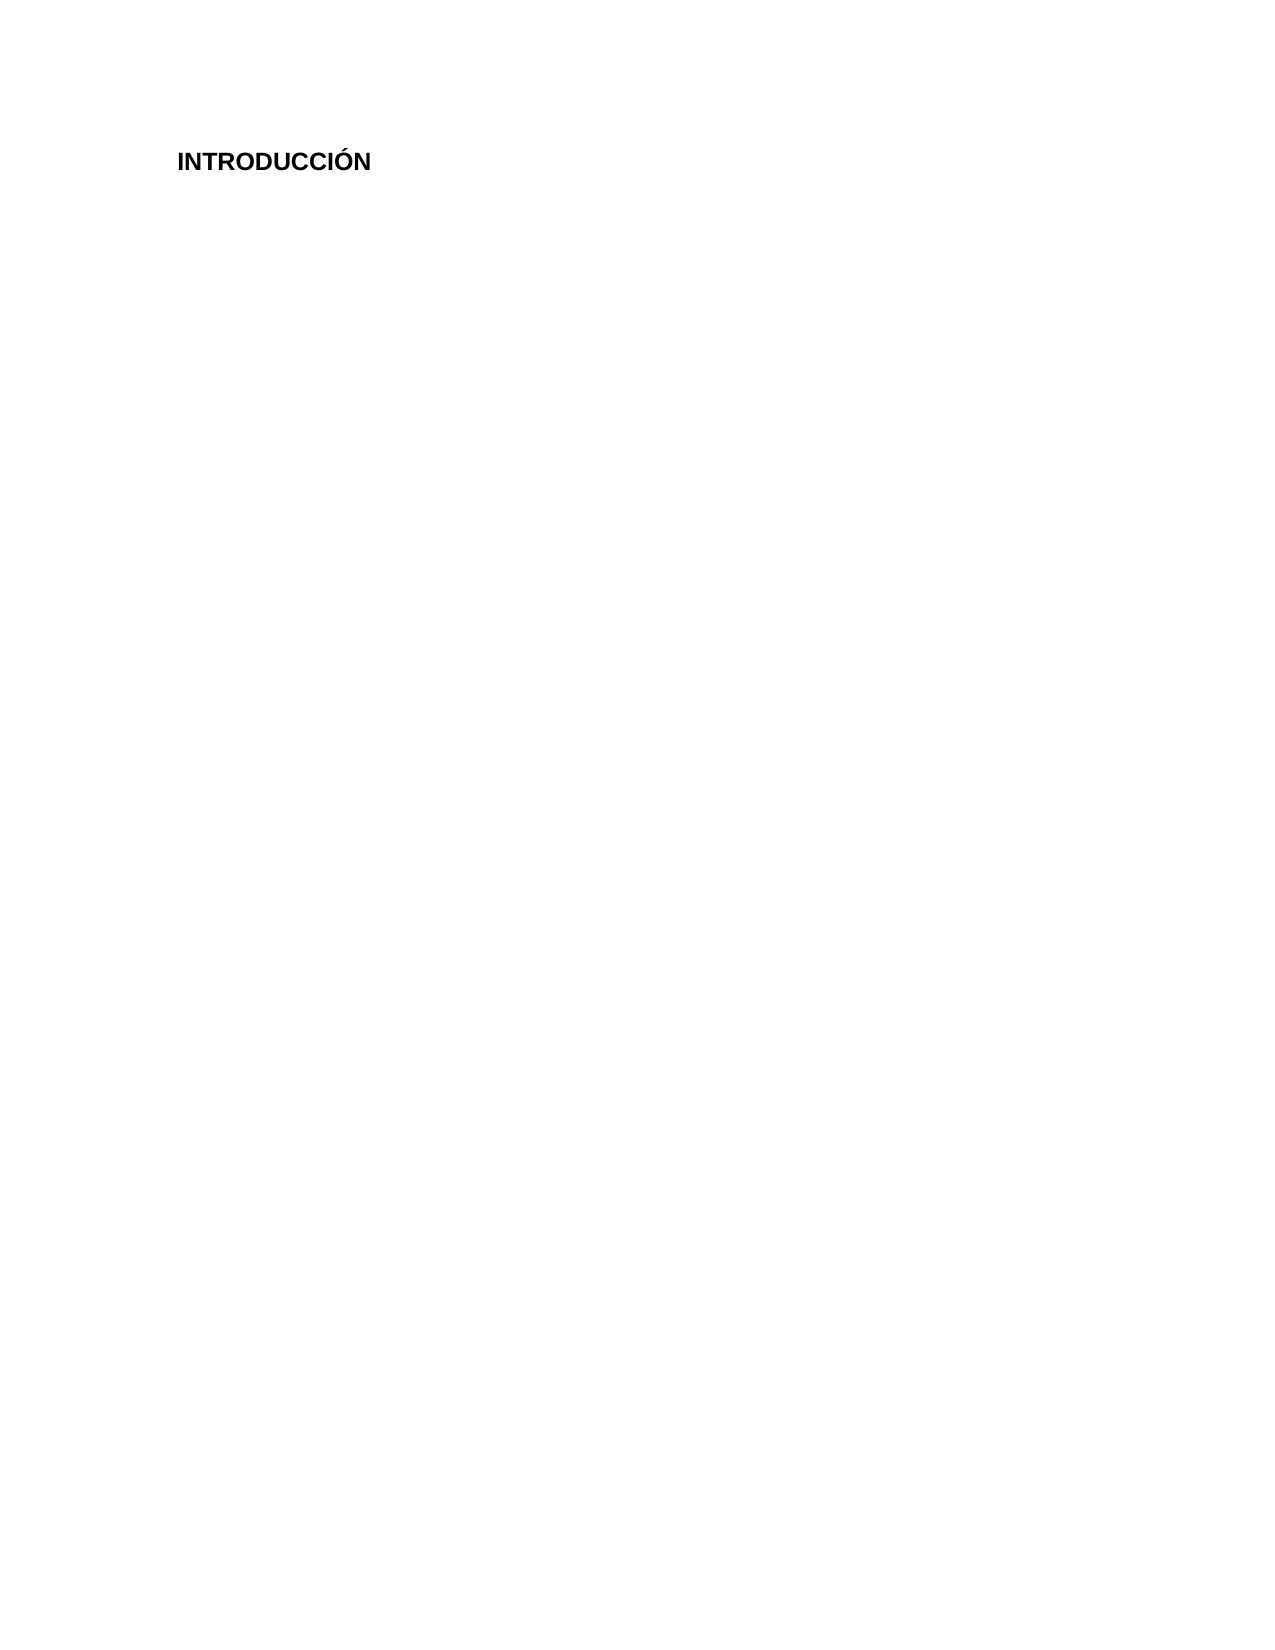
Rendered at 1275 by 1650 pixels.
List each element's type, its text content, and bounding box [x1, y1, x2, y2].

subtitle INTRODUCCIÓN [177, 147, 1110, 176]
